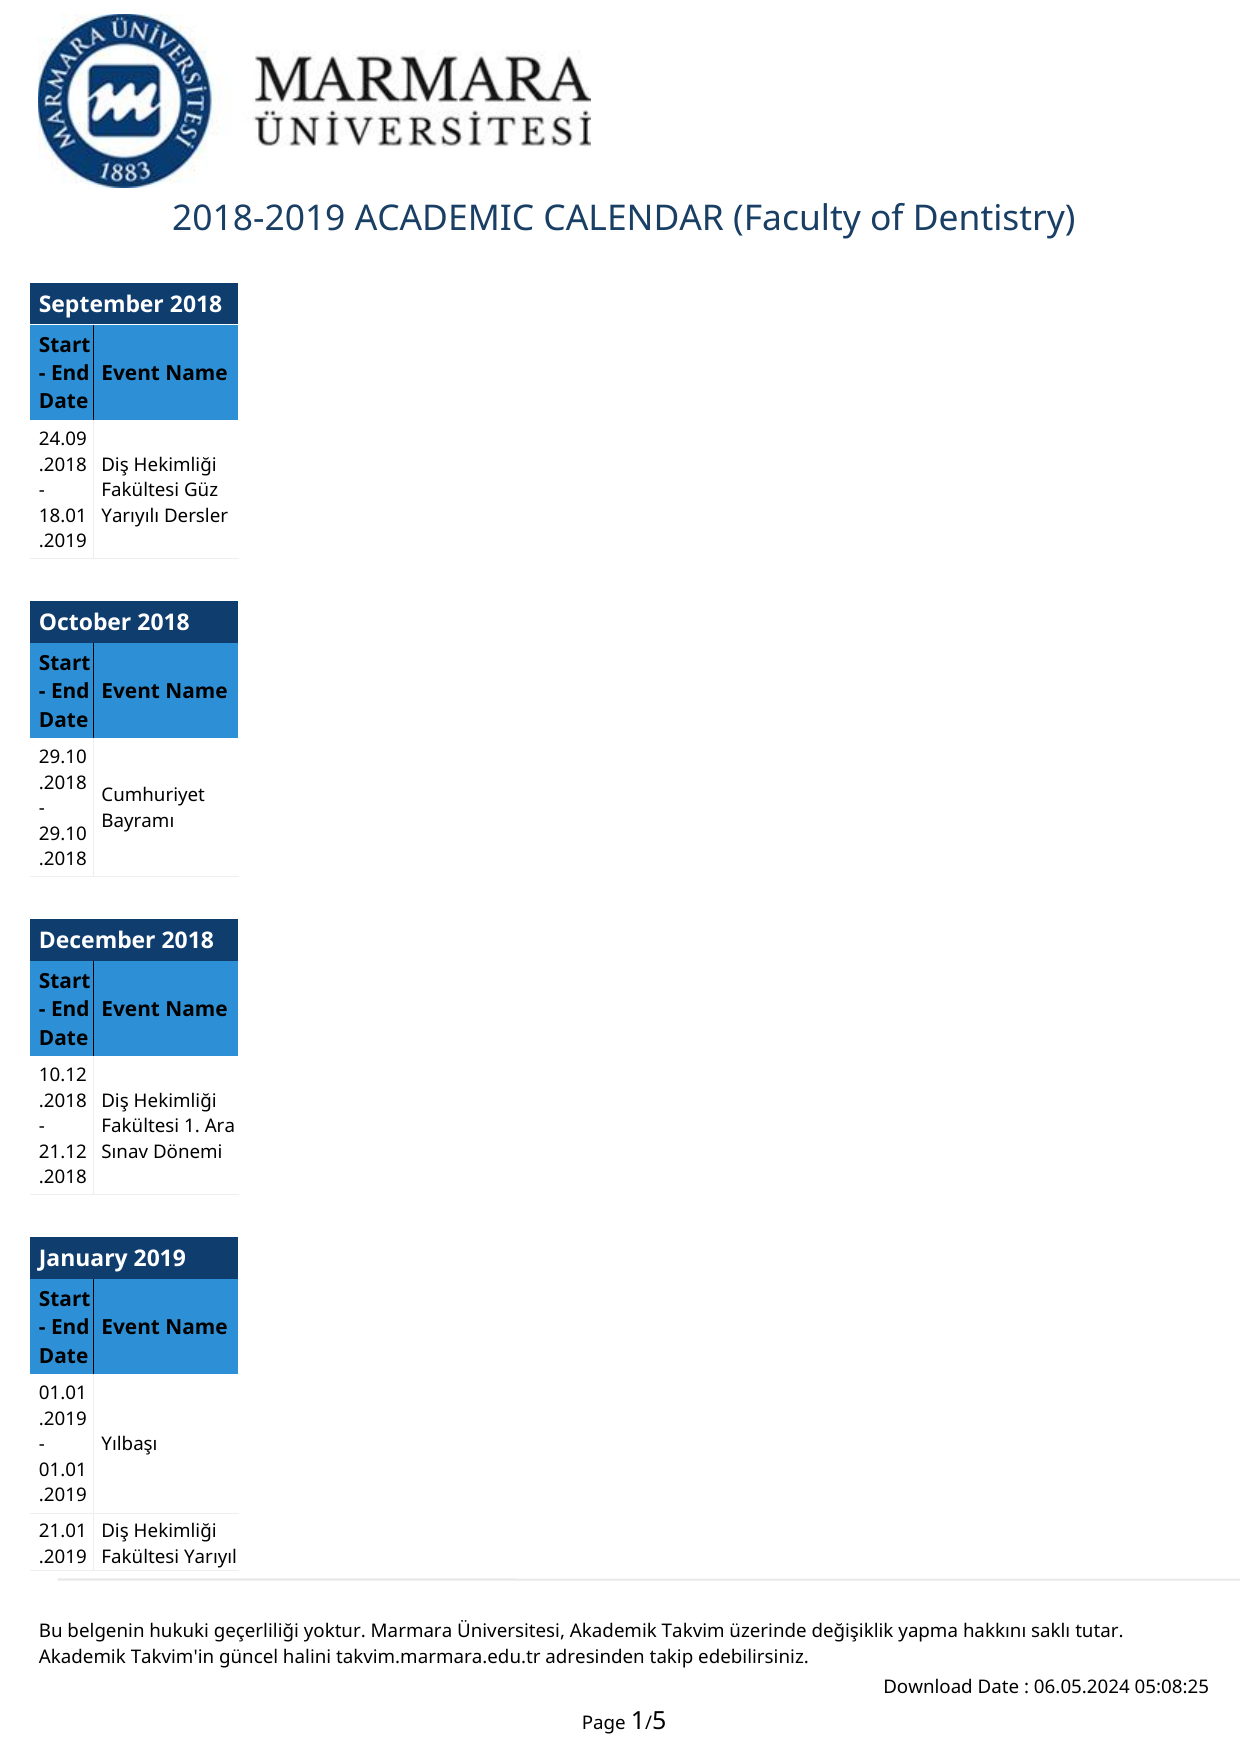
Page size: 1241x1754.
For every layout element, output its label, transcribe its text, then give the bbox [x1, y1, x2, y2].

table_header Diş Hekimliği Fakültesi Güz Yarıyılı Dersler [94, 420, 238, 558]
table_header Diş Hekimliği Fakültesi 1. Ara Sınav Dönemi [94, 1056, 238, 1194]
table_cell 21.01.2019 - 01.02.2019 [30, 1514, 93, 1570]
table_header September 2018 [30, 283, 238, 324]
table_header Event Name [94, 325, 238, 420]
table_header October 2018 [30, 601, 238, 643]
table_header Event Name [94, 643, 238, 738]
table_header Yılbaşı [94, 1374, 238, 1512]
table_header 01.01.2019 - 01.01.2019 [30, 1374, 93, 1512]
table_header 29.10.2018 - 29.10.2018 [30, 738, 93, 876]
table_cell Diş Hekimliği Fakültesi Yarıyıl Tatili [94, 1514, 238, 1570]
table_header Event Name [94, 1279, 238, 1374]
table_header December 2018 [30, 919, 238, 961]
table_header 24.09.2018 - 18.01.2019 [30, 420, 93, 558]
table_header Start - End Date [30, 643, 93, 738]
table_header 10.12.2018 - 21.12.2018 [30, 1056, 93, 1194]
table_header Cumhuriyet Bayramı [94, 738, 238, 876]
picture [38, 14, 591, 188]
table_header Start - End Date [30, 1279, 93, 1374]
table_header Start - End Date [30, 961, 93, 1056]
table_header Event Name [94, 961, 238, 1056]
table_header Start - End Date [30, 325, 93, 420]
table_header January 2019 [30, 1237, 238, 1279]
